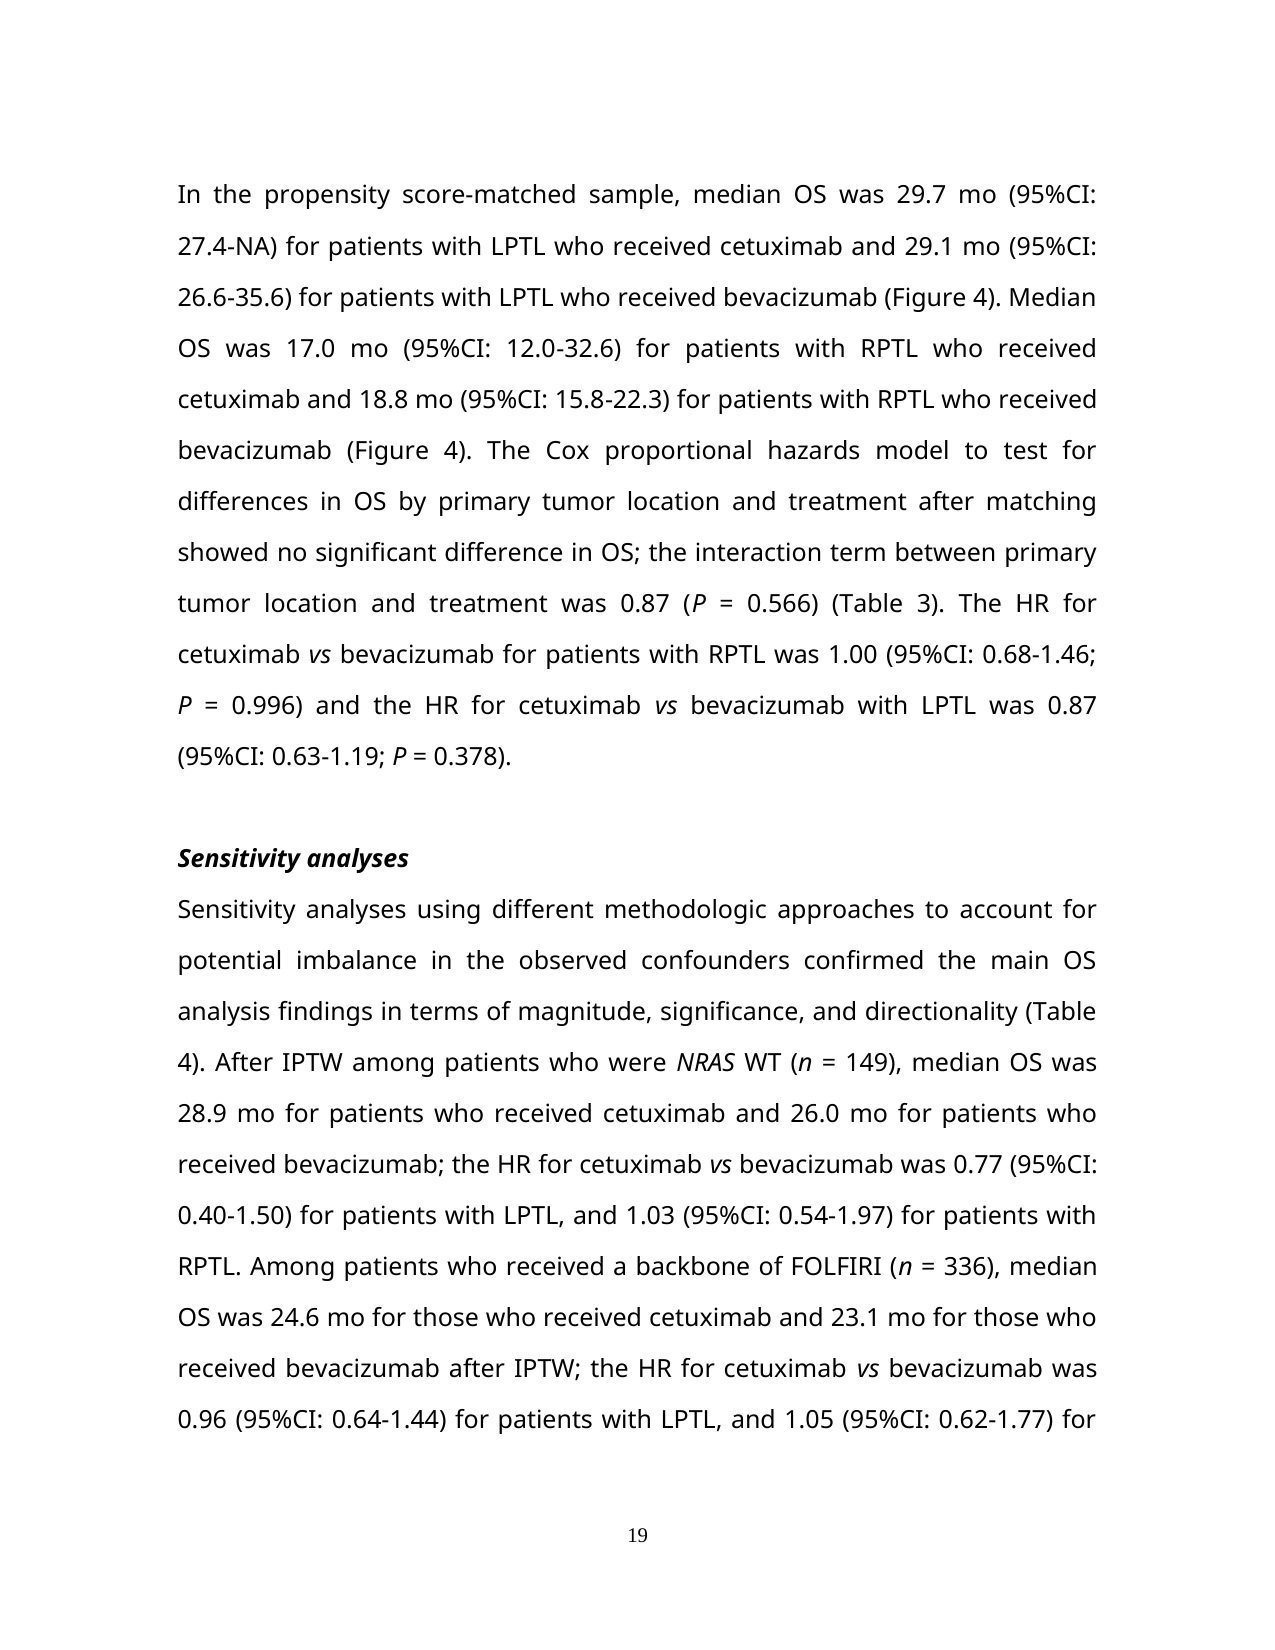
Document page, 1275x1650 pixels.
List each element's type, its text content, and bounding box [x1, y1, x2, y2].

text Sensitivity analyses [177, 841, 1098, 875]
text In the propensity score-matched sample, median OS was 29.7 mo (95%CI: 27.4-NA) for patients with LPTL who received cetuximab and 29.1 mo (95%CI: 26.6-35.6) for patients with LPTL who received bevacizumab (Figure 4). Median OS was 17.0 mo (95%CI: 12.0-32.6) for patients with RPTL who received cetuximab and 18.8 mo (95%CI: 15.8-22.3) for patients with RPTL who received bevacizumab (Figure 4). The Cox proportional hazards model to test for differences in OS by primary tumor location and treatment after matching showed no significant difference in OS; the interaction term between primary tumor location and treatment was 0.87 (P = 0.566) (Table 3). The HR for cetuximab vs bevacizumab for patients with RPTL was 1.00 (95%CI: 0.68-1.46; P = 0.996) and the HR for cetuximab vs bevacizumab with LPTL was 0.87 (95%CI: 0.63-1.19; P = 0.378). [177, 177, 1098, 773]
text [177, 892, 1098, 1436]
